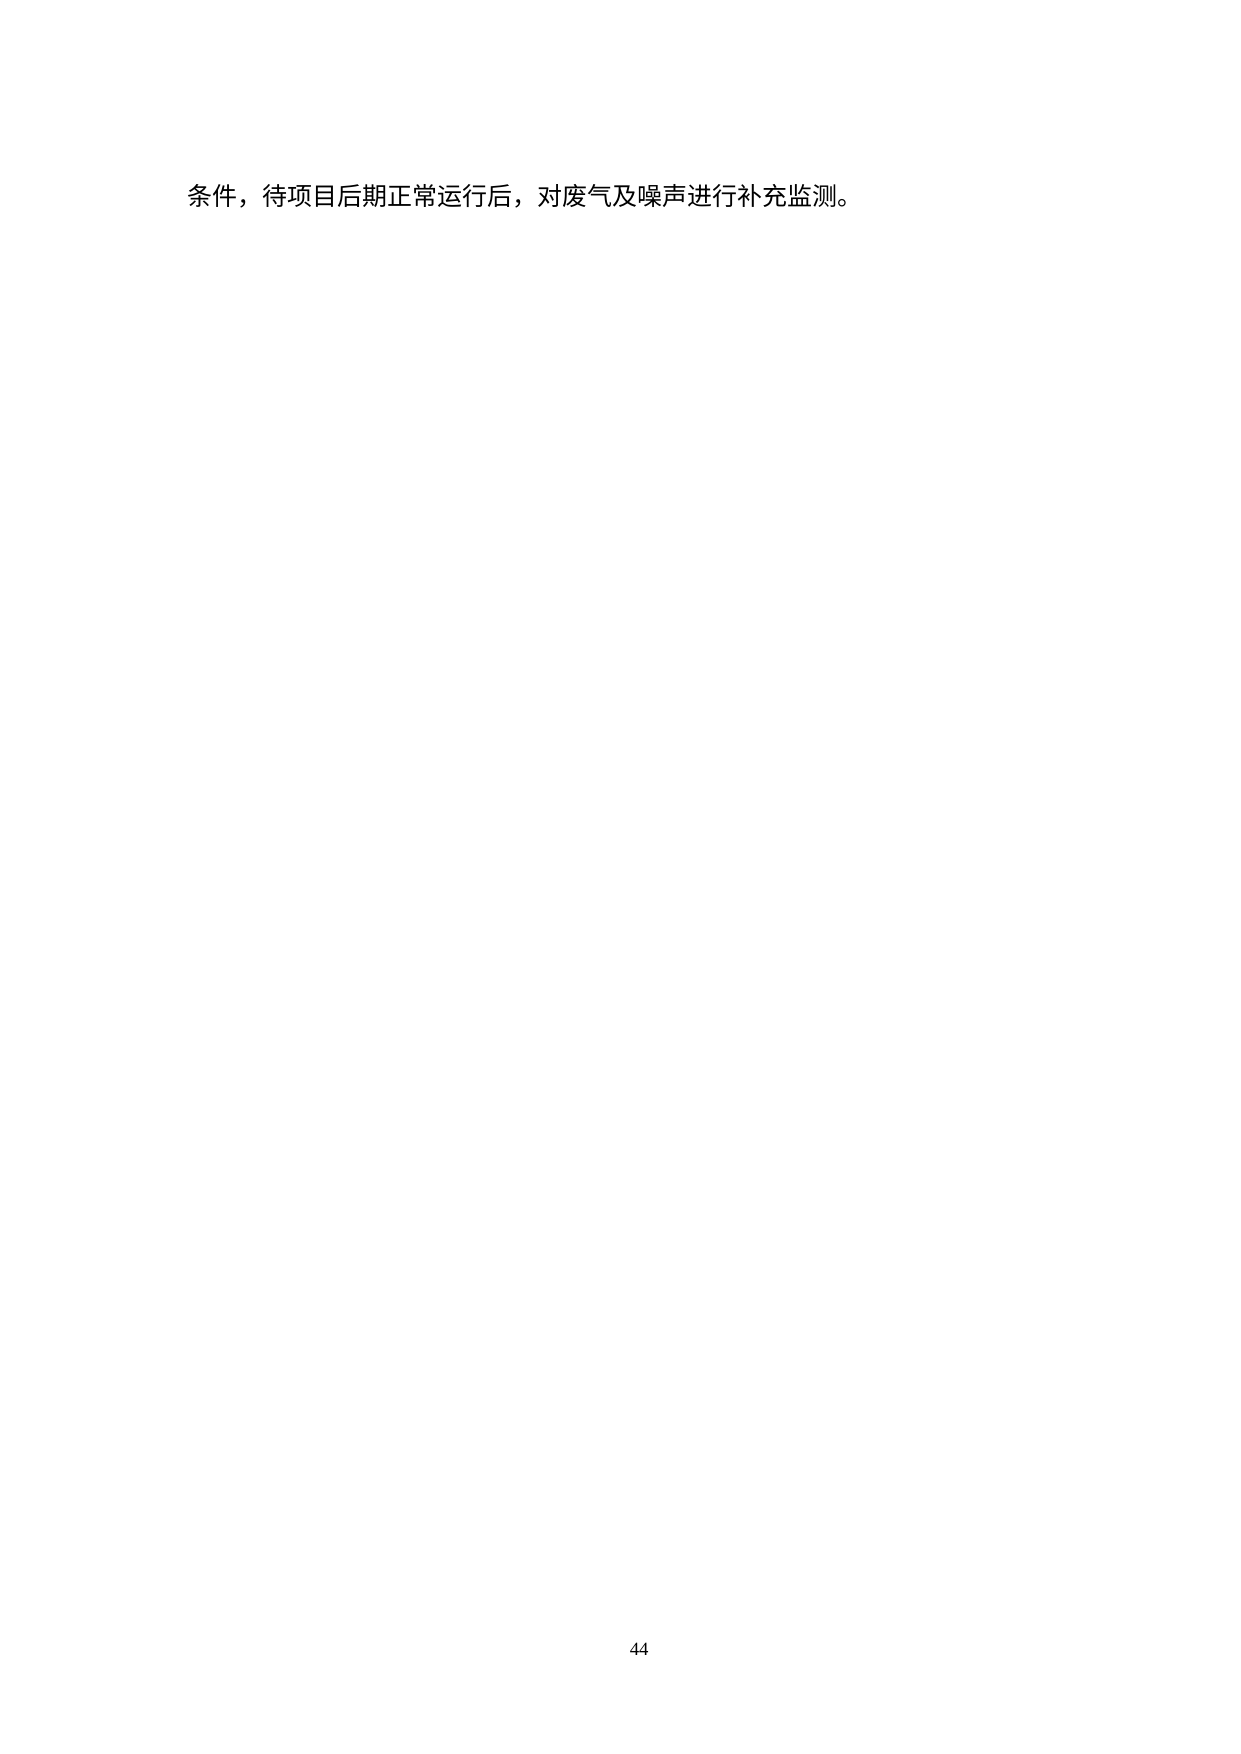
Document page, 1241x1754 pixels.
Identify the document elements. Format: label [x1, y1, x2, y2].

text [187, 162, 1053, 227]
